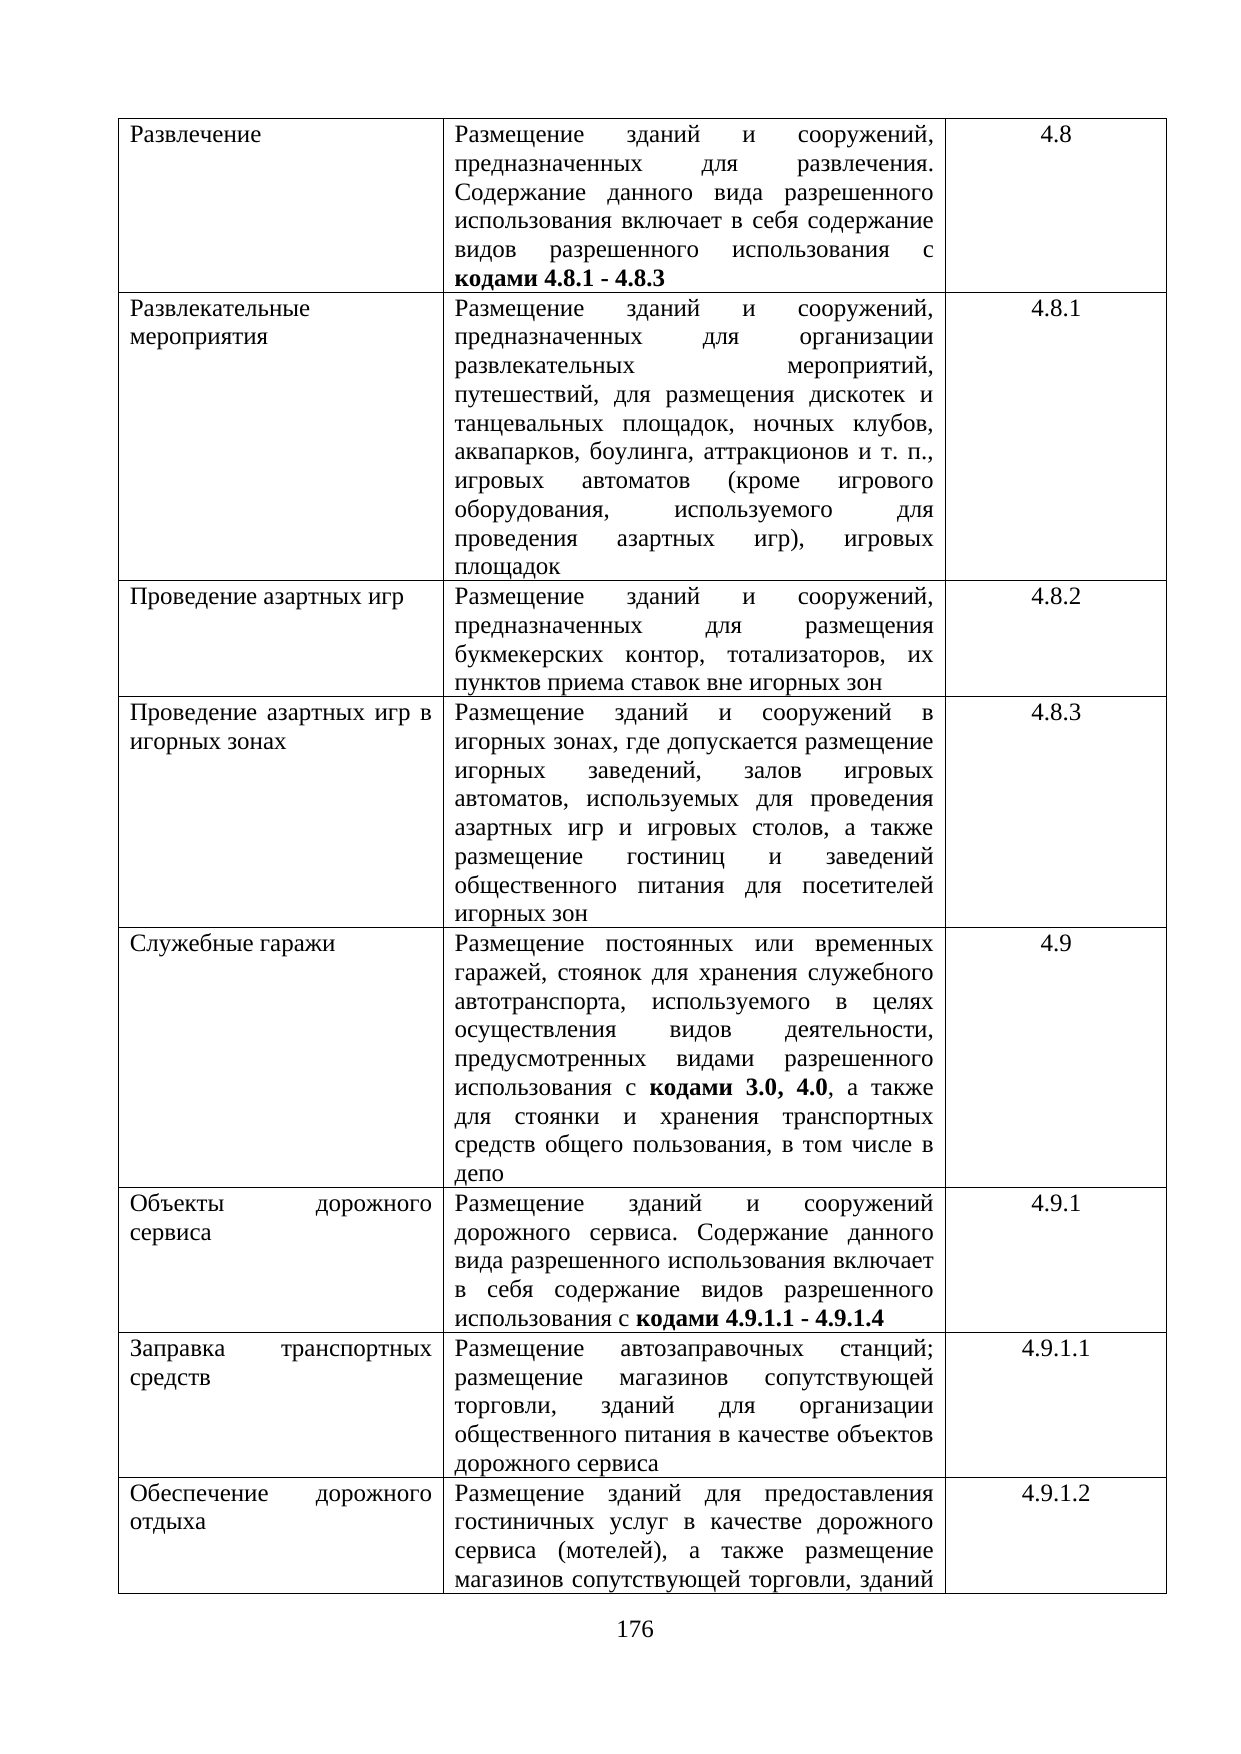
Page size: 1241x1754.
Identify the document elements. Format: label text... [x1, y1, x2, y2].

table_cell Размещение зданий и сооружений, предназначенных для организации развлекательных мероприятий, путешествий, для размещения дискотек и танцевальных площадок, ночных клубов, аквапарков, боулинга, аттракционов и т. п., игровых автоматов (кроме игрового оборудования, используемого для проведения азартных игр), игровых площадок [444, 293, 945, 580]
table_cell 4.9 [946, 928, 1166, 1187]
table_cell Размещение зданий и сооружений, предназначенных для развлечения. Содержание данного вида разрешенного использования включает в себя содержание видов разрешенного использования с кодами 4.8.1 - 4.8.3 [444, 119, 945, 292]
table_cell Развлечение [119, 119, 443, 292]
table_cell Заправка транспортных средств [119, 1333, 443, 1477]
table_cell 4.9.1.2 [946, 1478, 1166, 1593]
table_cell 4.8.3 [946, 697, 1166, 927]
table_cell Проведение азартных игр [119, 581, 443, 696]
table_cell 4.9.1 [946, 1188, 1166, 1332]
table_cell Служебные гаражи [119, 928, 443, 1187]
table_cell 4.8.1 [946, 293, 1166, 580]
table_cell Развлекательные мероприятия [119, 293, 443, 580]
table_cell Размещение зданий и сооружений в игорных зонах, где допускается размещение игорных заведений, залов игровых автоматов, используемых для проведения азартных игр и игровых столов, а также размещение гостиниц и заведений общественного питания для посетителей игорных зон [444, 697, 945, 927]
table_cell 4.8 [946, 119, 1166, 292]
table_cell 4.8.2 [946, 581, 1166, 696]
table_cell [444, 1478, 945, 1593]
table_cell 4.9.1.1 [946, 1333, 1166, 1477]
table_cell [119, 1478, 443, 1593]
table_cell Размещение автозаправочных станций; размещение магазинов сопутствующей торговли, зданий для организации общественного питания в качестве объектов дорожного сервиса [444, 1333, 945, 1477]
table_cell Размещение зданий и сооружений дорожного сервиса. Содержание данного вида разрешенного использования включает в себя содержание видов разрешенного использования с кодами 4.9.1.1 - 4.9.1.4 [444, 1188, 945, 1332]
table_cell Размещение постоянных или временных гаражей, стоянок для хранения служебного автотранспорта, используемого в целях осуществления видов деятельности, предусмотренных видами разрешенного использования с кодами 3.0, 4.0, а также для стоянки и хранения транспортных средств общего пользования, в том числе в депо [444, 928, 945, 1187]
table_cell Размещение зданий и сооружений, предназначенных для размещения букмекерских контор, тотализаторов, их пунктов приема ставок вне игорных зон [444, 581, 945, 696]
table_cell Проведение азартных игр в игорных зонах [119, 697, 443, 927]
table_cell Объекты дорожного сервиса [119, 1188, 443, 1332]
